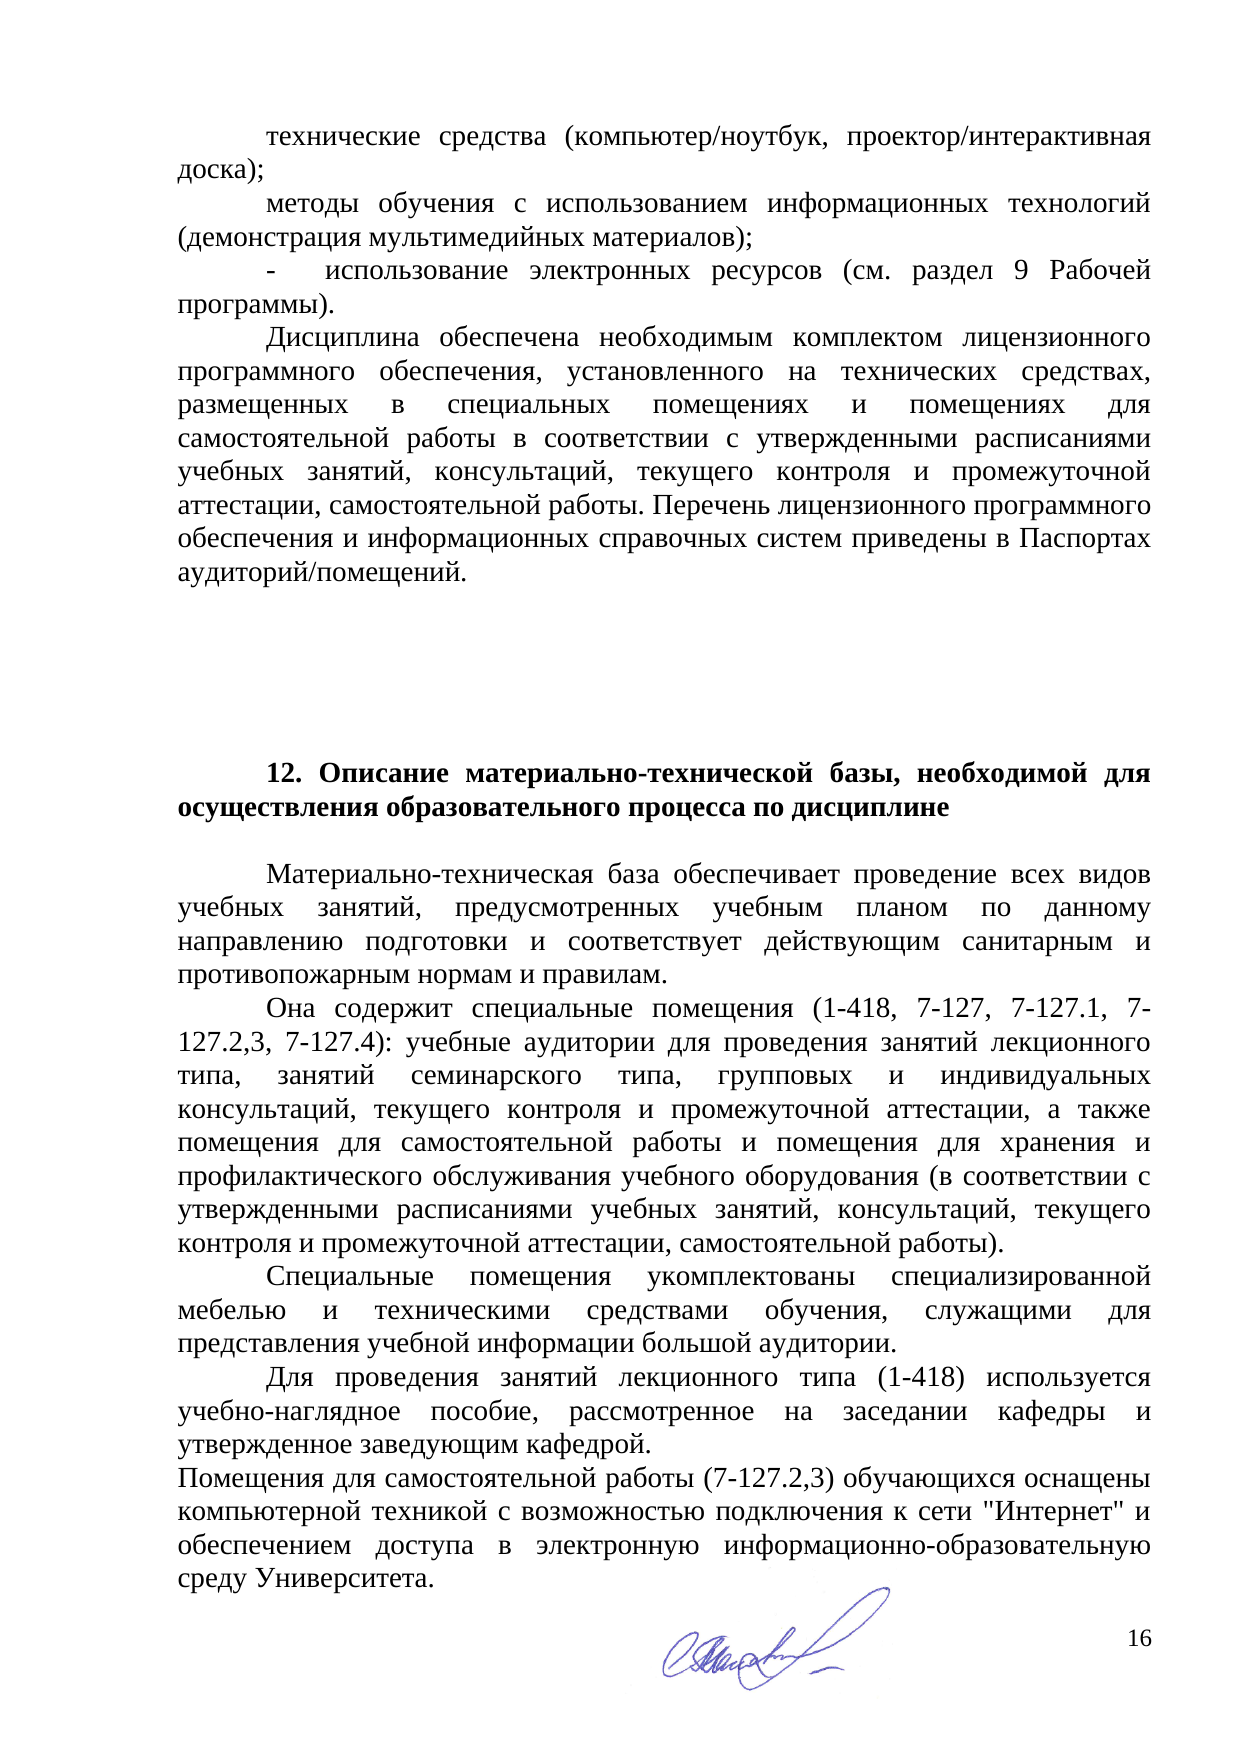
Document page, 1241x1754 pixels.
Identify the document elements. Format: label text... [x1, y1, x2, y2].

text Материально-техническая база обеспечивает проведение всех видов учебных занятий, предусмотренных учебным планом по данному направлению подготовки и соответствует действующим санитарным и противопожарным нормам и правилам. [177, 856, 1152, 990]
text Помещения для самостоятельной работы (7-127.2,3) обучающихся оснащены компьютерной техникой с возможностью подключения к сети "Интернет" и обеспечением доступа в электронную информационно-образовательную среду Университета. [177, 1460, 1152, 1594]
text Специальные помещения укомплектованы специализированной мебелью и техническими средствами обучения, служащими для представления учебной информации большой аудитории. [177, 1258, 1152, 1359]
text Она содержит специальные помещения (1-418, 7-127, 7-127.1, 7-127.2,3, 7-127.4): учебные аудитории для проведения занятий лекционного типа, занятий семинарского типа, групповых и индивидуальных консультаций, текущего контроля и промежуточной аттестации, а также помещения для самостоятельной работы и помещения для хранения и профилактического обслуживания учебного оборудования (в соответствии с утвержденными расписаниями учебных занятий, консультаций, текущего контроля и промежуточной аттестации, самостоятельной работы). [177, 990, 1152, 1258]
text - использование электронных ресурсов (см. раздел 9 Рабочей программы). [177, 252, 1152, 319]
text методы обучения с использованием информационных технологий (демонстрация мультимедийных материалов); [177, 185, 1152, 252]
picture [625, 1594, 897, 1700]
text Для проведения занятий лекционного типа (1-418) используется учебно-наглядное пособие, рассмотренное на заседании кафедры и утвержденное заведующим кафедрой. [177, 1359, 1152, 1460]
text технические средства (компьютер/ноутбук, проектор/интерактивная доска); [177, 118, 1152, 185]
text 12. Описание материально-технической базы, необходимой для осуществления образовательного процесса по дисциплине [177, 755, 1152, 822]
text Дисциплина обеспечена необходимым комплектом лицензионного программного обеспечения, установленного на технических средствах, размещенных в специальных помещениях и помещениях для самостоятельной работы в соответствии с утвержденными расписаниями учебных занятий, консультаций, текущего контроля и промежуточной аттестации, самостоятельной работы. Перечень лицензионного программного обеспечения и информационных справочных систем приведены в Паспортах аудиторий/помещений. [177, 319, 1152, 588]
